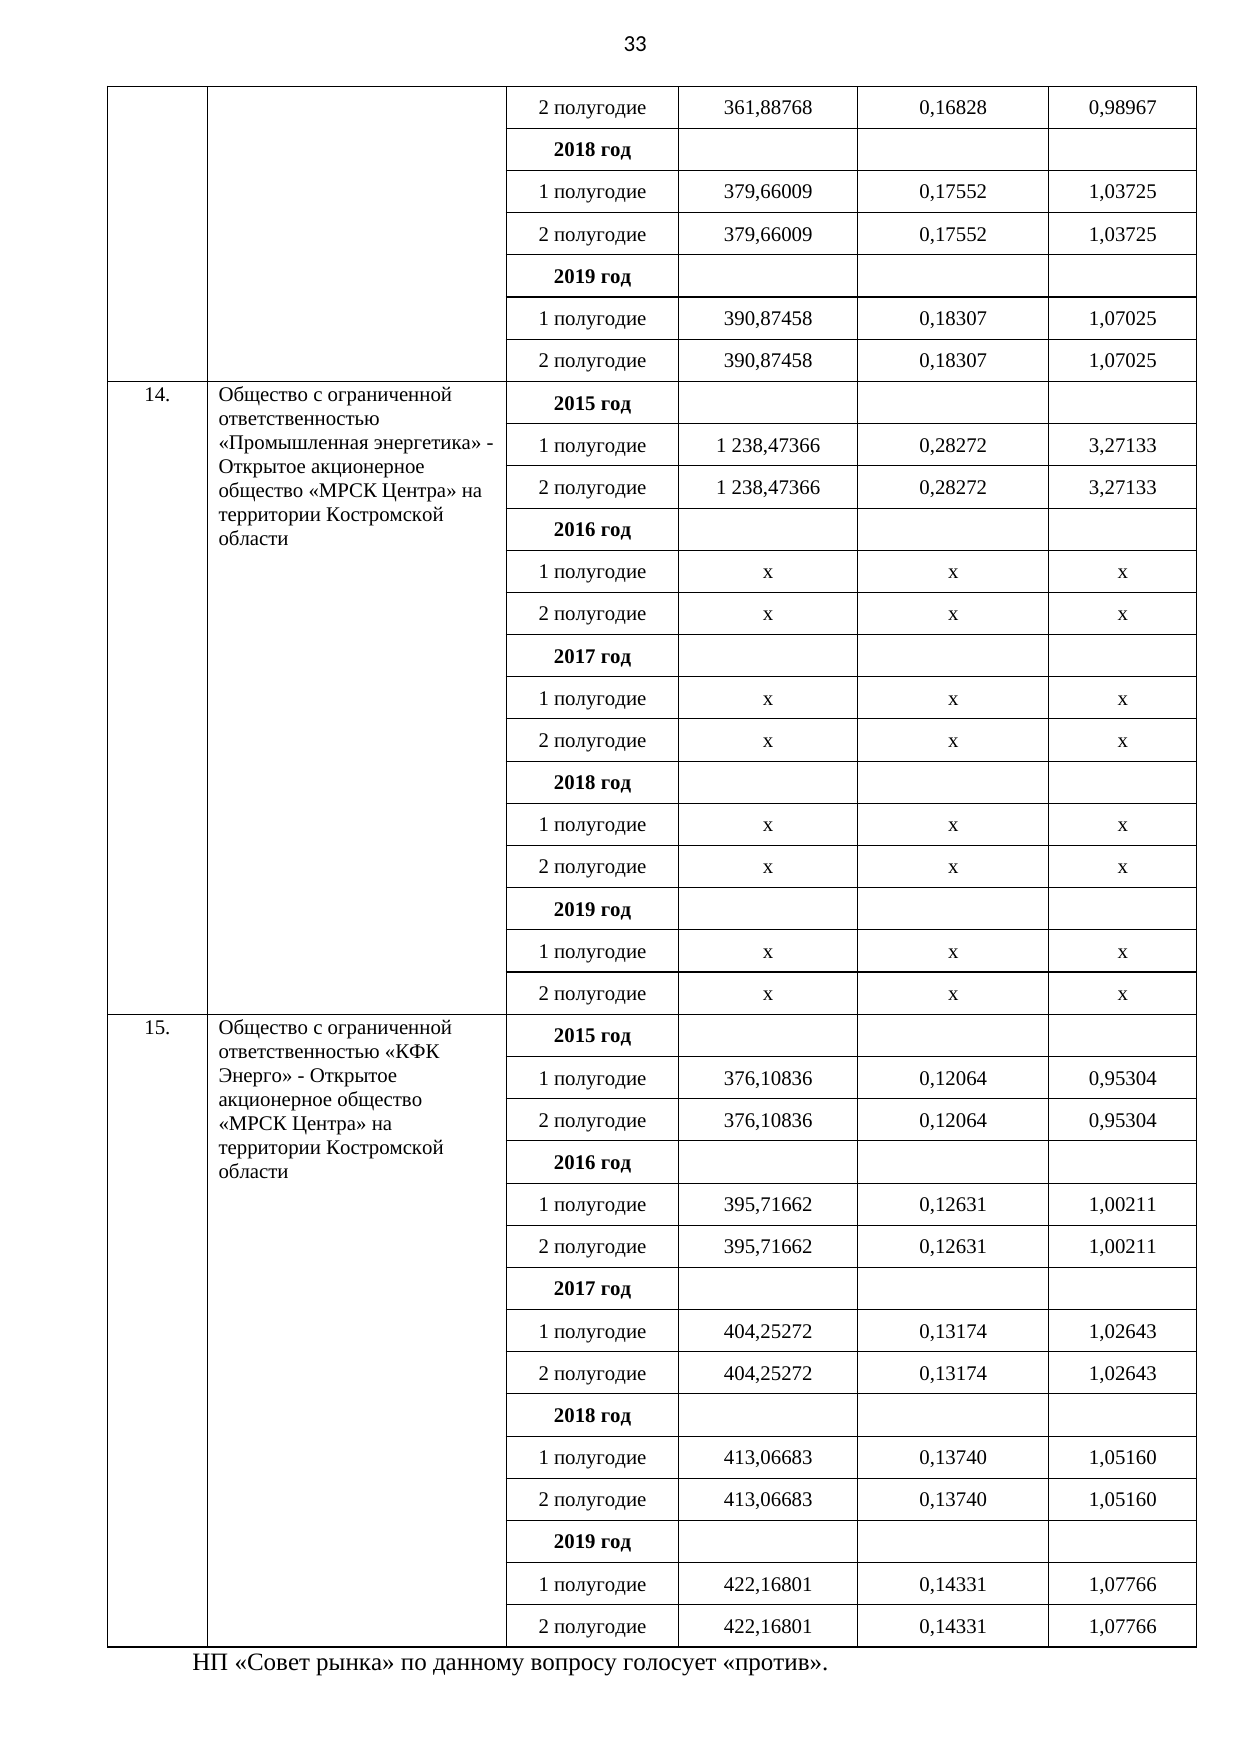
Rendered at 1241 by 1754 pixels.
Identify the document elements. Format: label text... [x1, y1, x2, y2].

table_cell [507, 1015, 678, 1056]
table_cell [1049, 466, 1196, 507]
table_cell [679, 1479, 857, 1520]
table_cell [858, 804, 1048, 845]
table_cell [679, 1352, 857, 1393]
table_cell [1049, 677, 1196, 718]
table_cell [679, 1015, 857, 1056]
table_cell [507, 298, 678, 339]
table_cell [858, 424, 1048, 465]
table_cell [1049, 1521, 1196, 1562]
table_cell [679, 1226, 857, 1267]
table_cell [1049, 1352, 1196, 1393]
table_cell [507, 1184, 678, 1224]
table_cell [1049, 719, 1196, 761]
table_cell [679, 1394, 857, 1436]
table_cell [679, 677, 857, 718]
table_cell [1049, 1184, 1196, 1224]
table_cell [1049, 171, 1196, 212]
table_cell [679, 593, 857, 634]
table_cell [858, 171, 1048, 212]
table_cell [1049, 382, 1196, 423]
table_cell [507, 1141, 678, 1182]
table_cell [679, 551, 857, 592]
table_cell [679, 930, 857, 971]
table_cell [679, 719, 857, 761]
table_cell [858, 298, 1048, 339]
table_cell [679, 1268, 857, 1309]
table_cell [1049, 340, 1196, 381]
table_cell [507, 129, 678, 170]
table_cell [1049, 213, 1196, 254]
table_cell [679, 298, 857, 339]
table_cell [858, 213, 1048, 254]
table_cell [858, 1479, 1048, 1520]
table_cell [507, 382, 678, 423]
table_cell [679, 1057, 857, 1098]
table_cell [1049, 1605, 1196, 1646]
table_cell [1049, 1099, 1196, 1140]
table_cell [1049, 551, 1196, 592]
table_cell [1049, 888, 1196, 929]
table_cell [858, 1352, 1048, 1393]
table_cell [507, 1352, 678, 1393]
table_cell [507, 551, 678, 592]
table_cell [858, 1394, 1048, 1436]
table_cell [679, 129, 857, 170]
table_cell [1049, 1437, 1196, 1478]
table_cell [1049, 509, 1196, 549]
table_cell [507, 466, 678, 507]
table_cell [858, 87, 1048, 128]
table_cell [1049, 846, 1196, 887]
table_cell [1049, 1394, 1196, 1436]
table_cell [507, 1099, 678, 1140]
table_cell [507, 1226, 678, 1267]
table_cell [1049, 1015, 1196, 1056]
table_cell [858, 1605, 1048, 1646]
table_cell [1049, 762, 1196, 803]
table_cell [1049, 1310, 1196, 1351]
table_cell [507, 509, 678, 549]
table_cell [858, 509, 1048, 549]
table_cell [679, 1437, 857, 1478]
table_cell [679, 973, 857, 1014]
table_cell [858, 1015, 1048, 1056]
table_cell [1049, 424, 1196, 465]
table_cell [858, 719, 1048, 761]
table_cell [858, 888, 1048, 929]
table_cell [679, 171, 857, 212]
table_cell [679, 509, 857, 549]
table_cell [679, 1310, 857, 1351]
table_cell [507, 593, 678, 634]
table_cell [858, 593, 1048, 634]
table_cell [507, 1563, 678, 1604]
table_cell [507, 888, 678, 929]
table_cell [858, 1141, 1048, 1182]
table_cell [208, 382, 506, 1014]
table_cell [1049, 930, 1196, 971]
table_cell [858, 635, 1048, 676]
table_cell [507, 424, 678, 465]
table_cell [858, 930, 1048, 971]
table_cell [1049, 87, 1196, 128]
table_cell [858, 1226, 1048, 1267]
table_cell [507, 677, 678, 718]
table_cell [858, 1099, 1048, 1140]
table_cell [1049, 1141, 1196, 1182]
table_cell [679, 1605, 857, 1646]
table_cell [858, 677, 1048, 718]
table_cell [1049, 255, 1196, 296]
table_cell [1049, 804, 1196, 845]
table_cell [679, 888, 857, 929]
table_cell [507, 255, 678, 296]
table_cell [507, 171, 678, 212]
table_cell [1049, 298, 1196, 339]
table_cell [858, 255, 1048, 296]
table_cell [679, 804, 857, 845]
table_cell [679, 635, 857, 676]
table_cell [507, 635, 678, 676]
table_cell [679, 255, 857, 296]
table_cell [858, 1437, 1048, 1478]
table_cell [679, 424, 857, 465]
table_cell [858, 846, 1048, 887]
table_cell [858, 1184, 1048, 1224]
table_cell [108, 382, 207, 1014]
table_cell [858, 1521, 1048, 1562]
text НП «Совет рынка» по данному вопросу голосует «против». [118, 1648, 1196, 1676]
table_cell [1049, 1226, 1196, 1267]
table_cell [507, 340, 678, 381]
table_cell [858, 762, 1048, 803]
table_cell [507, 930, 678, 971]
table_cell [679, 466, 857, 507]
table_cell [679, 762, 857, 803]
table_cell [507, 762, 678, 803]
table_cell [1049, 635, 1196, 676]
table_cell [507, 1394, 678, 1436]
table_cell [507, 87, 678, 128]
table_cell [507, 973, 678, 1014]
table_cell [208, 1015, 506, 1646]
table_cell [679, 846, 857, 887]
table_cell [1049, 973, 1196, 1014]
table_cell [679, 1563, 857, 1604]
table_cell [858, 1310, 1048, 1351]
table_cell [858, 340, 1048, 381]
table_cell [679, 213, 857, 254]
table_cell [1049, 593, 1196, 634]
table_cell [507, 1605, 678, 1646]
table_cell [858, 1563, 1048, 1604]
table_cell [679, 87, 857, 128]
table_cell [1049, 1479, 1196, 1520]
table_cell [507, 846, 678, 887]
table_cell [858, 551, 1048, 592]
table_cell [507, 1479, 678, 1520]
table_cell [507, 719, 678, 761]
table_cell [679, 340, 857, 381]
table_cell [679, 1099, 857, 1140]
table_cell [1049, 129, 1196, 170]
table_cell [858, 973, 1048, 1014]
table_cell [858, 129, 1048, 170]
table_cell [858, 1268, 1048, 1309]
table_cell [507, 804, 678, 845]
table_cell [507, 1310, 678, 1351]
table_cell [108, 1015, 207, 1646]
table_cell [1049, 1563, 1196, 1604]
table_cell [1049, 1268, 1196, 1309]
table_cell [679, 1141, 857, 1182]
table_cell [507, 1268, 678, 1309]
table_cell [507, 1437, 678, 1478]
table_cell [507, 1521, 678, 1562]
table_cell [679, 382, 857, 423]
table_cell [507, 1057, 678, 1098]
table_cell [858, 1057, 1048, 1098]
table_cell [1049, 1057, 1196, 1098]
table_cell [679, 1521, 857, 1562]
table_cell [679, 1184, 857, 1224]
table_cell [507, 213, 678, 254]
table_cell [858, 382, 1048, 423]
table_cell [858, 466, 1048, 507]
